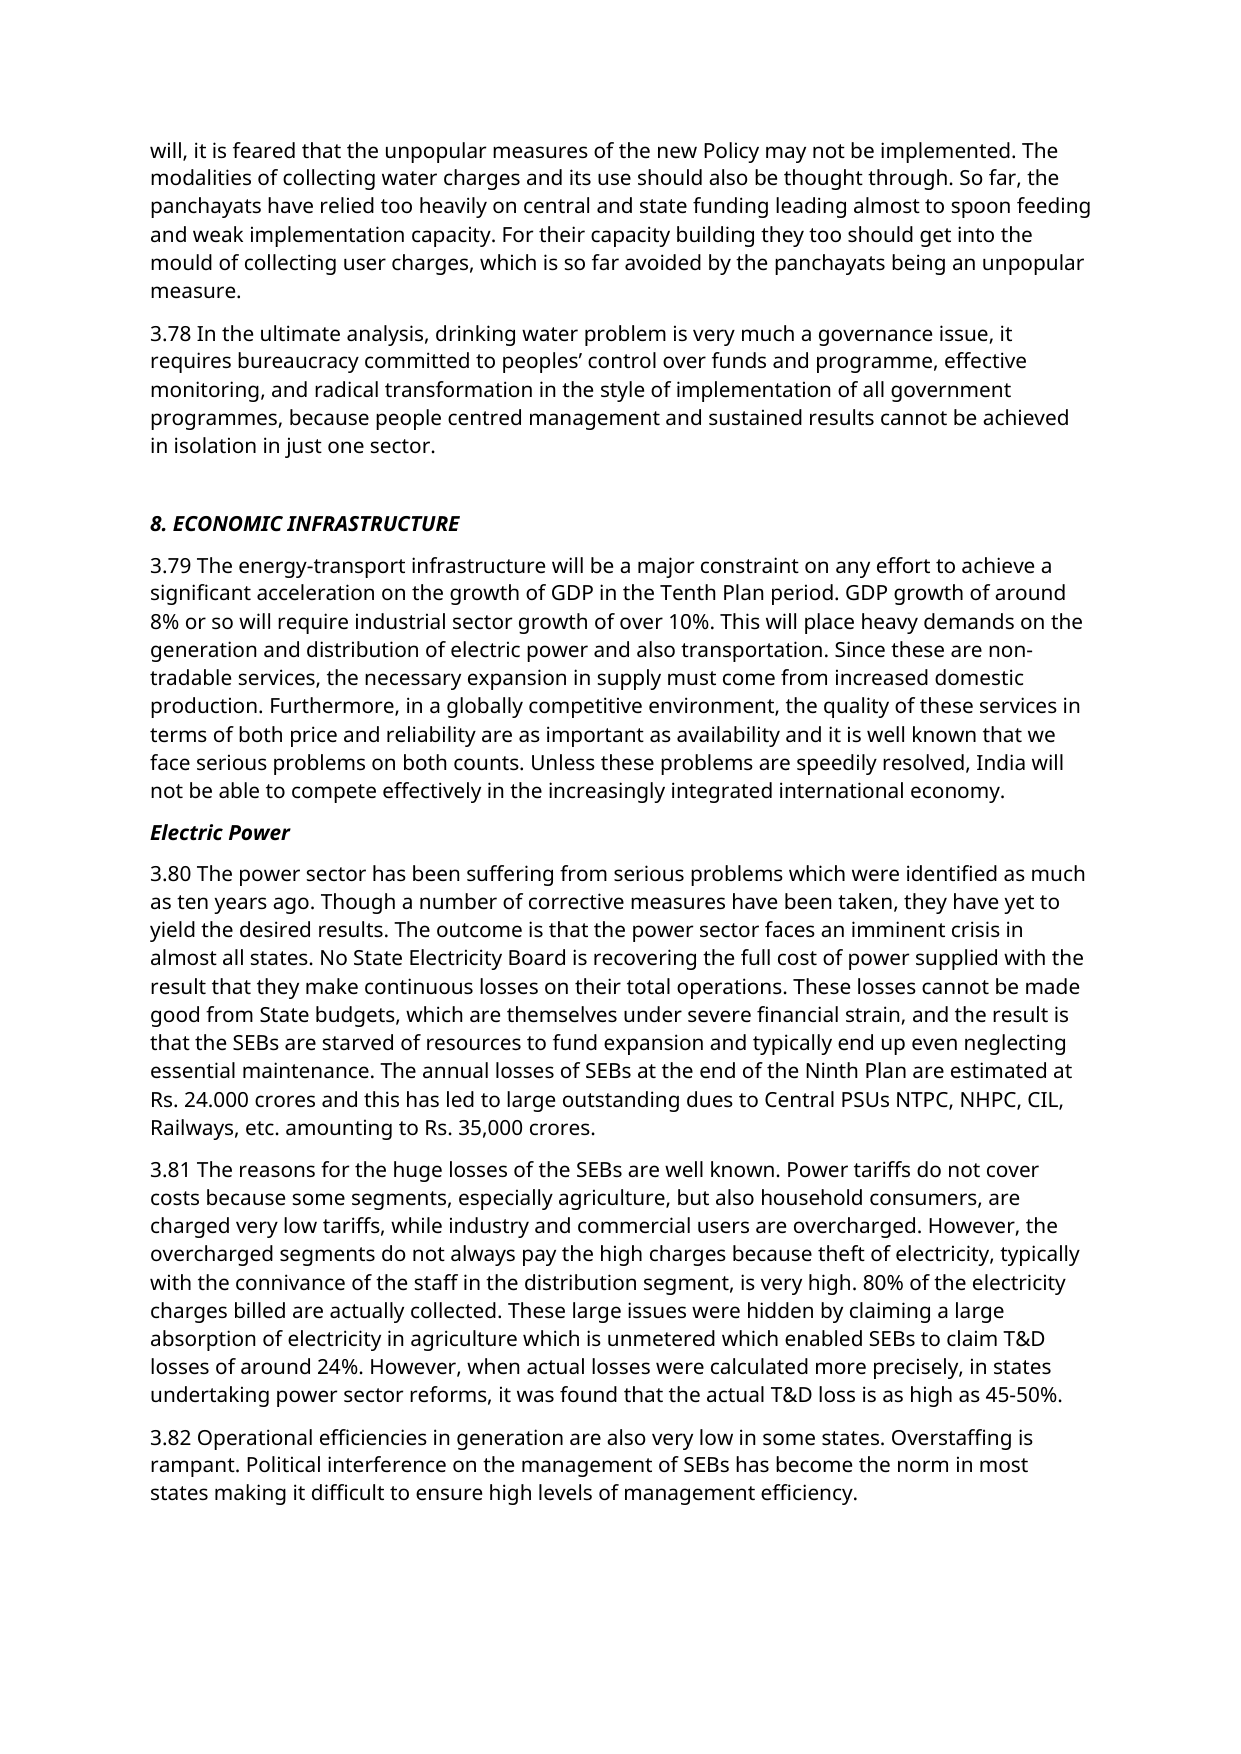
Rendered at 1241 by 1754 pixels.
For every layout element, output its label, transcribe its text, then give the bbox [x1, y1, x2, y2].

text 8. ECONOMIC INFRASTRUCTURE [150, 509, 1092, 538]
text will, it is feared that the unpopular measures of the new Policy may not be implemented. The modalities of collecting water charges and its use should also be thought through. So far, the panchayats have relied too heavily on central and state funding leading almost to spoon feeding and weak implementation capacity. For their capacity building they too should get into the mould of collecting user charges, which is so far avoided by the panchayats being an unpopular measure. [150, 136, 1092, 305]
text 3.82 Operational efficiencies in generation are also very low in some states. Overstaffing is rampant. Political interference on the management of SEBs has become the norm in most states making it difficult to ensure high levels of management efficiency. [150, 1423, 1090, 1506]
text Electric Power [150, 818, 1092, 846]
text 3.80 The power sector has been suffering from serious problems which were identified as much as ten years ago. Though a number of corrective measures have been taken, they have yet to yield the desired results. The outcome is that the power sector faces an imminent crisis in almost all states. No State Electricity Board is recovering the full cost of power supplied with the result that they make continuous losses on their total operations. These losses cannot be made good from State budgets, which are themselves under severe financial strain, and the result is that the SEBs are starved of resources to fund expansion and typically end up even neglecting essential maintenance. The annual losses of SEBs at the end of the Ninth Plan are estimated at Rs. 24.000 crores and this has led to large outstanding dues to Central PSUs NTPC, NHPC, CIL, Railways, etc. amounting to Rs. 35,000 crores. [150, 859, 1090, 1141]
text 3.78 In the ultimate analysis, drinking water problem is very much a governance issue, it requires bureaucracy committed to peoples’ control over funds and programme, effective monitoring, and radical transformation in the style of implementation of all government programmes, because people centred management and sustained results cannot be achieved in isolation in just one sector. [150, 319, 1090, 460]
text 3.79 The energy-transport infrastructure will be a major constraint on any effort to achieve a significant acceleration on the growth of GDP in the Tenth Plan period. GDP growth of around 8% or so will require industrial sector growth of over 10%. This will place heavy demands on the generation and distribution of electric power and also transportation. Since these are non-tradable services, the necessary expansion in supply must come from increased domestic production. Furthermore, in a globally competitive environment, the quality of these services in terms of both price and reliability are as important as availability and it is well known that we face serious problems on both counts. Unless these problems are speedily resolved, India will not be able to compete effectively in the increasingly integrated international economy. [150, 551, 1092, 804]
text 3.81 The reasons for the huge losses of the SEBs are well known. Power tariffs do not cover costs because some segments, especially agriculture, but also household consumers, are charged very low tariffs, while industry and commercial users are overcharged. However, the overcharged segments do not always pay the high charges because theft of electricity, typically with the connivance of the staff in the distribution segment, is very high. 80% of the electricity charges billed are actually collected. These large issues were hidden by claiming a large absorption of electricity in agriculture which is unmetered which enabled SEBs to claim T&D losses of around 24%. However, when actual losses were calculated more precisely, in states undertaking power sector reforms, it was found that the actual T&D loss is as high as 45-50%. [150, 1155, 1092, 1409]
